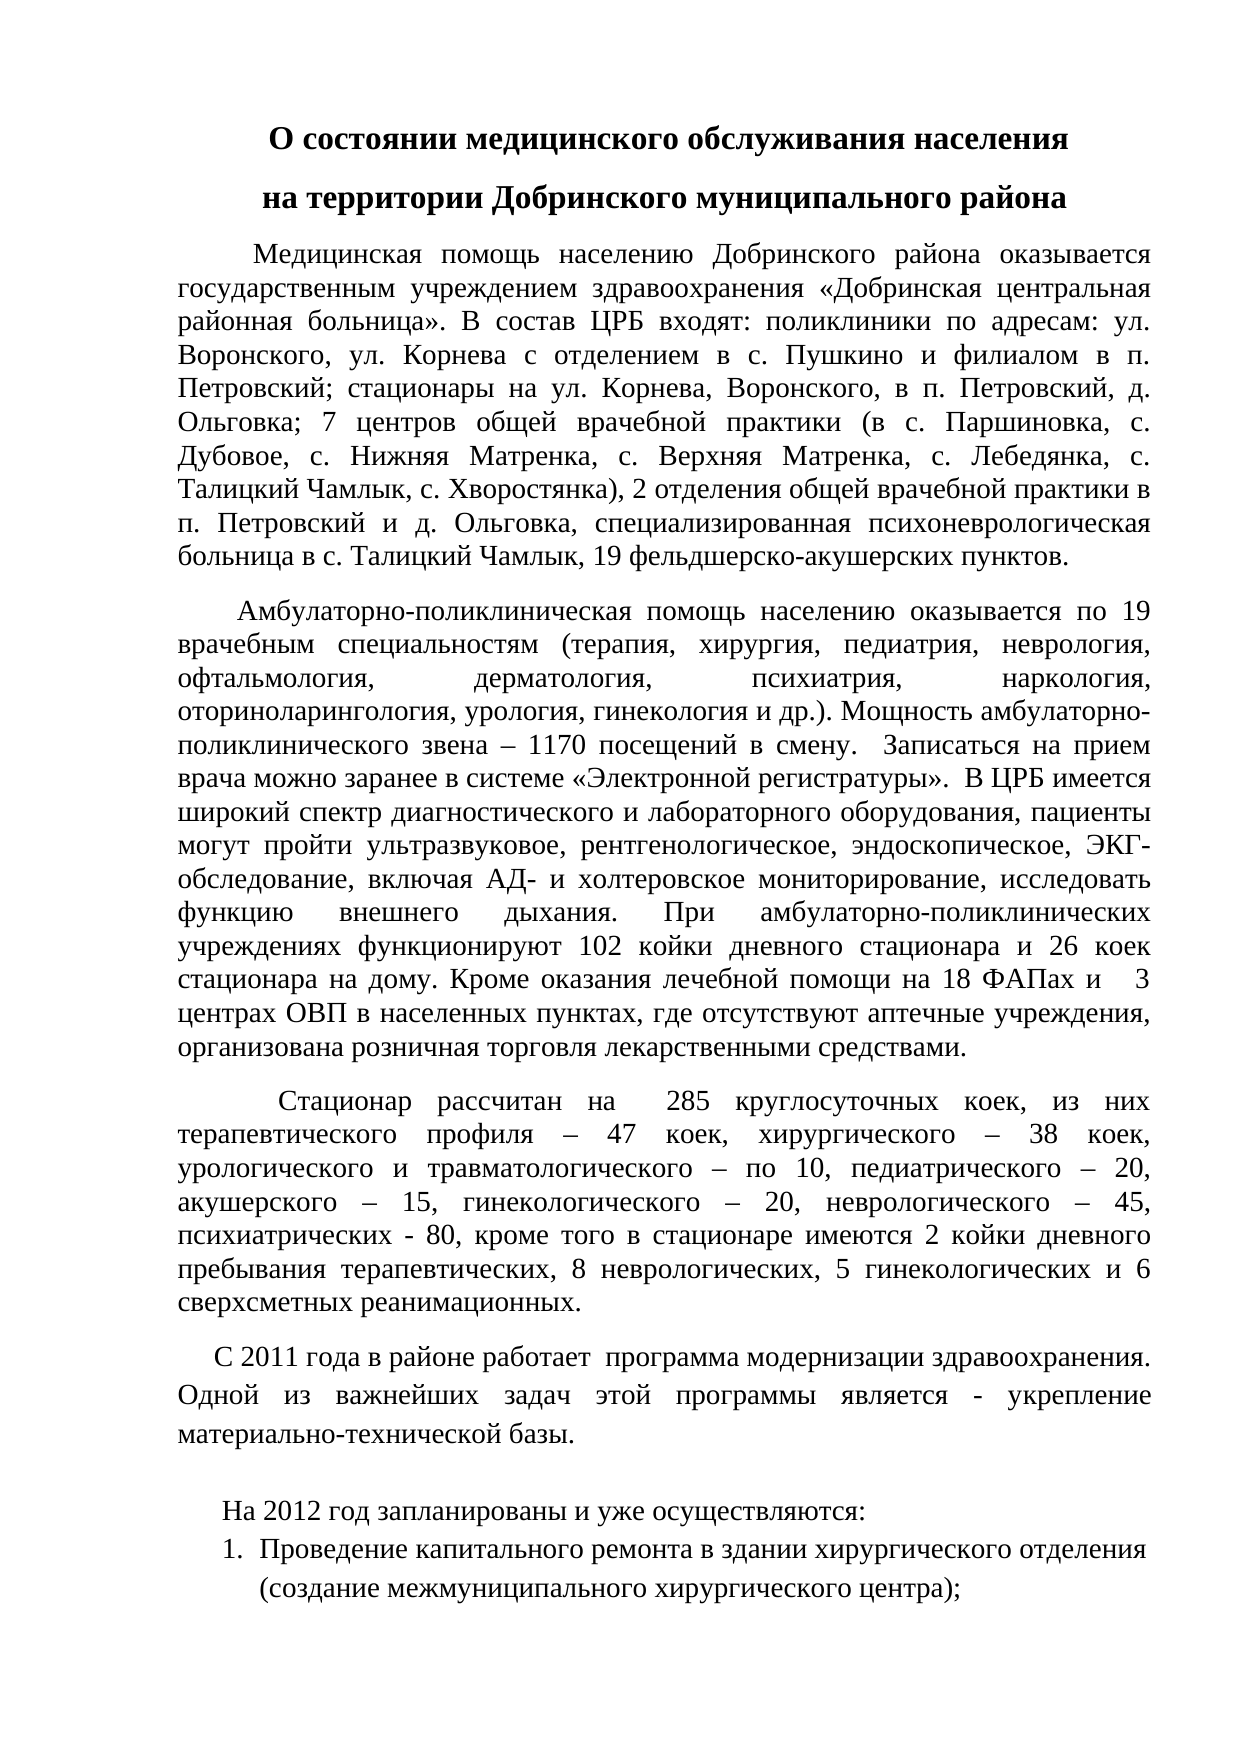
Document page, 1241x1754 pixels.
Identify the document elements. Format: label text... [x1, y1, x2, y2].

text С 2011 года в районе работает программа модернизации здравоохранения. Одной из важнейших задач этой программы является - укрепление материально-технической базы. [177, 1339, 1152, 1449]
list Проведение капитального ремонта в здании хирургического отделения (создание межмуниципального хирургического центра); [222, 1531, 1152, 1603]
text О состоянии медицинского обслуживания населения [177, 118, 1152, 156]
text Медицинская помощь населению Добринского района оказывается государственным учреждением здравоохранения «Добринская центральная районная больница». В состав ЦРБ входят: поликлиники по адресам: ул. Воронского, ул. Корнева с отделением в с. Пушкино и филиалом в п. Петровский; стационары на ул. Корнева, Воронского, в п. Петровский, д. Ольговка; 7 центров общей врачебной практики (в с. Паршиновка, с. Дубовое, с. Нижняя Матренка, с. Верхняя Матренка, с. Лебедянка, с. Талицкий Чамлык, с. Хворостянка), 2 отделения общей врачебной практики в п. Петровский и д. Ольговка, специализированная психоневрологическая больница в с. Талицкий Чамлык, 19 фельдшерско-акушерских пунктов. [177, 236, 1152, 572]
text Стационар рассчитан на 285 круглосуточных коек, из них терапевтического профиля – 47 коек, хирургического – 38 коек, урологического и травматологического – по 10, педиатрического – 20, акушерского – 15, гинекологического – 20, неврологического – 45, психиатрических - 80, кроме того в стационаре имеются 2 койки дневного пребывания терапевтических, 8 неврологических, 5 гинекологических и 6 сверхсметных реанимационных. [177, 1083, 1152, 1318]
list На 2012 год запланированы и уже осуществляются: [177, 1493, 1152, 1526]
text на территории Добринского муниципального района [177, 177, 1152, 216]
text Амбулаторно-поликлиническая помощь населению оказывается по 19 врачебным специальностям (терапия, хирургия, педиатрия, неврология, офтальмология, дерматология, психиатрия, наркология, оториноларингология, урология, гинекология и др.). Мощность амбулаторно-поликлинического звена – 1170 посещений в смену. Записаться на прием врача можно заранее в системе «Электронной регистратуры». В ЦРБ имеется широкий спектр диагностического и лабораторного оборудования, пациенты могут пройти ультразвуковое, рентгенологическое, эндоскопическое, ЭКГ-обследование, включая АД- и холтеровское мониторирование, исследовать функцию внешнего дыхания. При амбулаторно-поликлинических учреждениях функционируют 102 койки дневного стационара и 26 коек стационара на дому. Кроме оказания лечебной помощи на 18 ФАПах и 3 центрах ОВП в населенных пунктах, где отсутствуют аптечные учреждения, организована розничная торговля лекарственными средствами. [177, 593, 1152, 1062]
